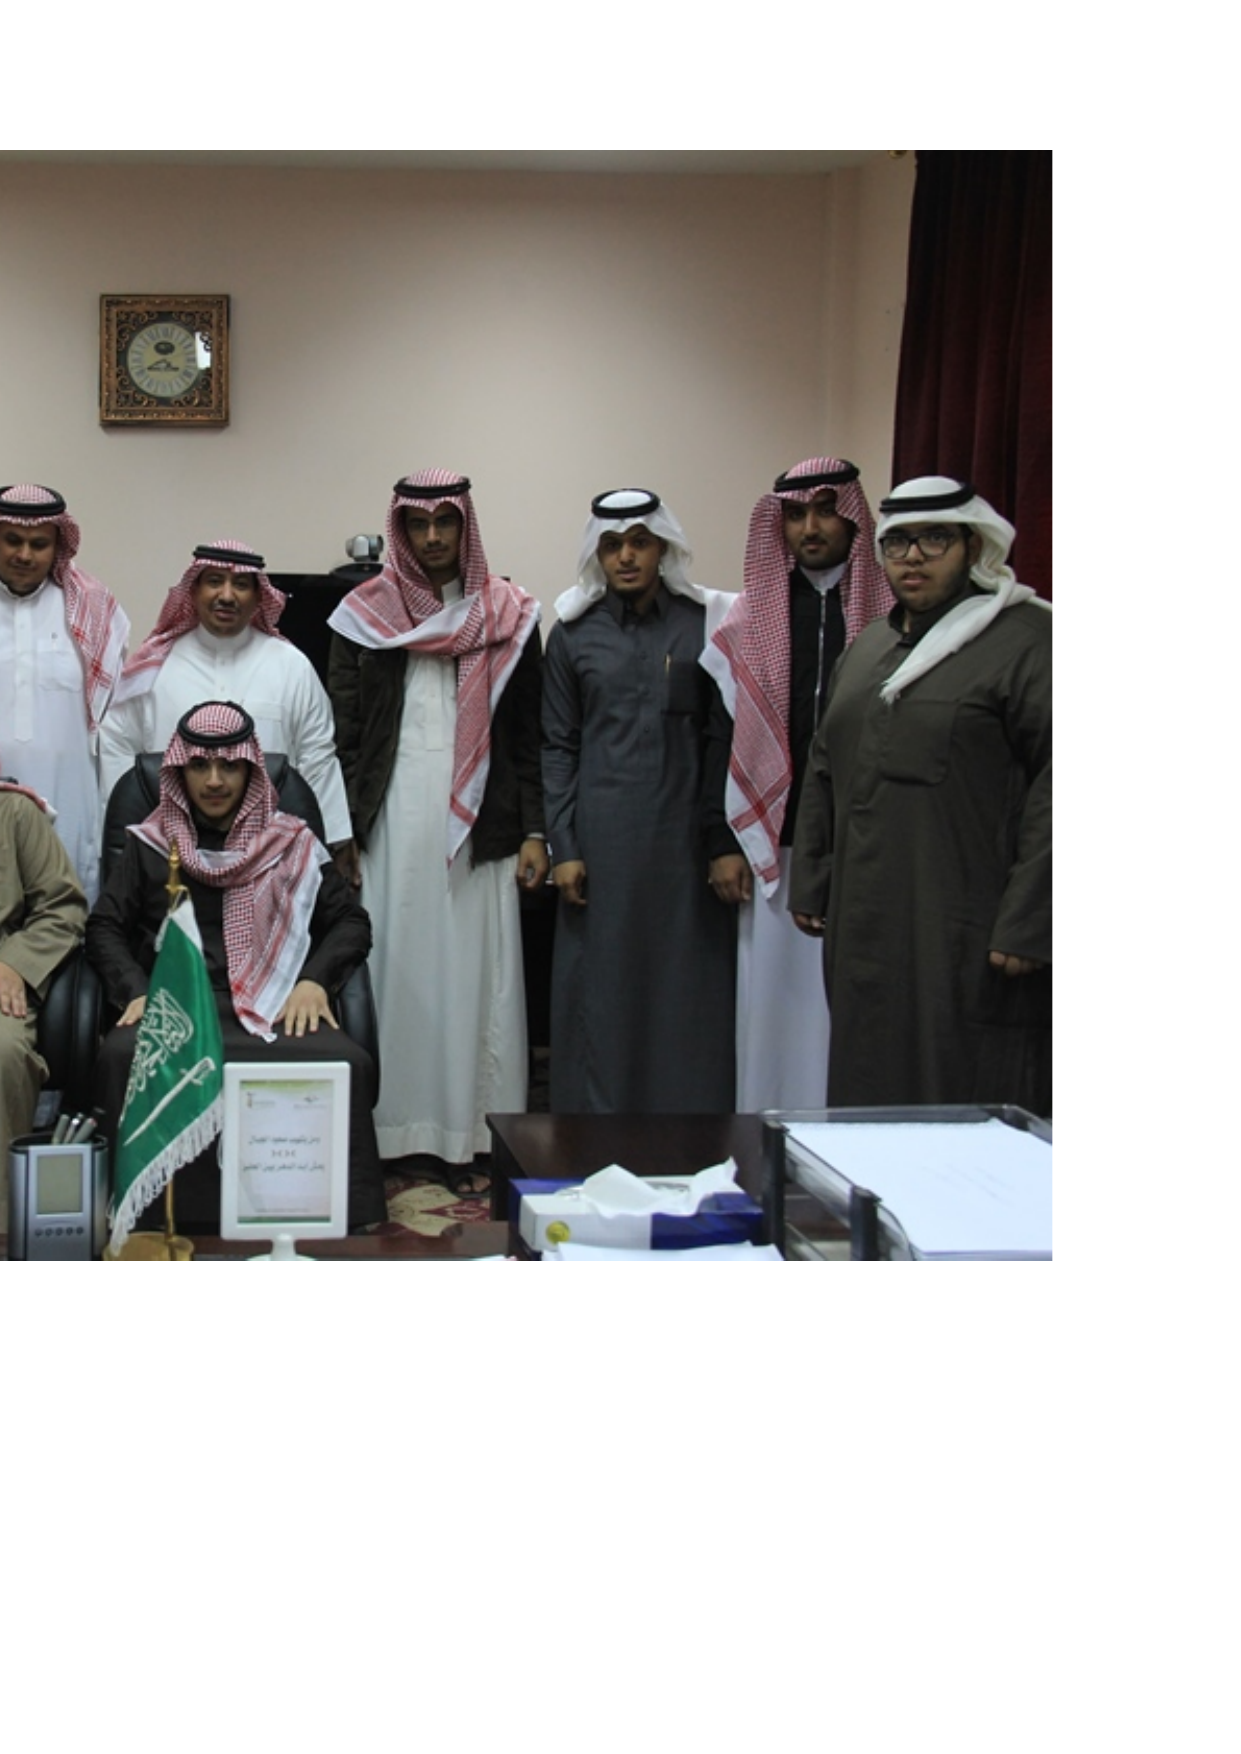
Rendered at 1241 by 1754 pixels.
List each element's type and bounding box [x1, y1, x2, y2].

picture [0, 150, 1053, 1261]
